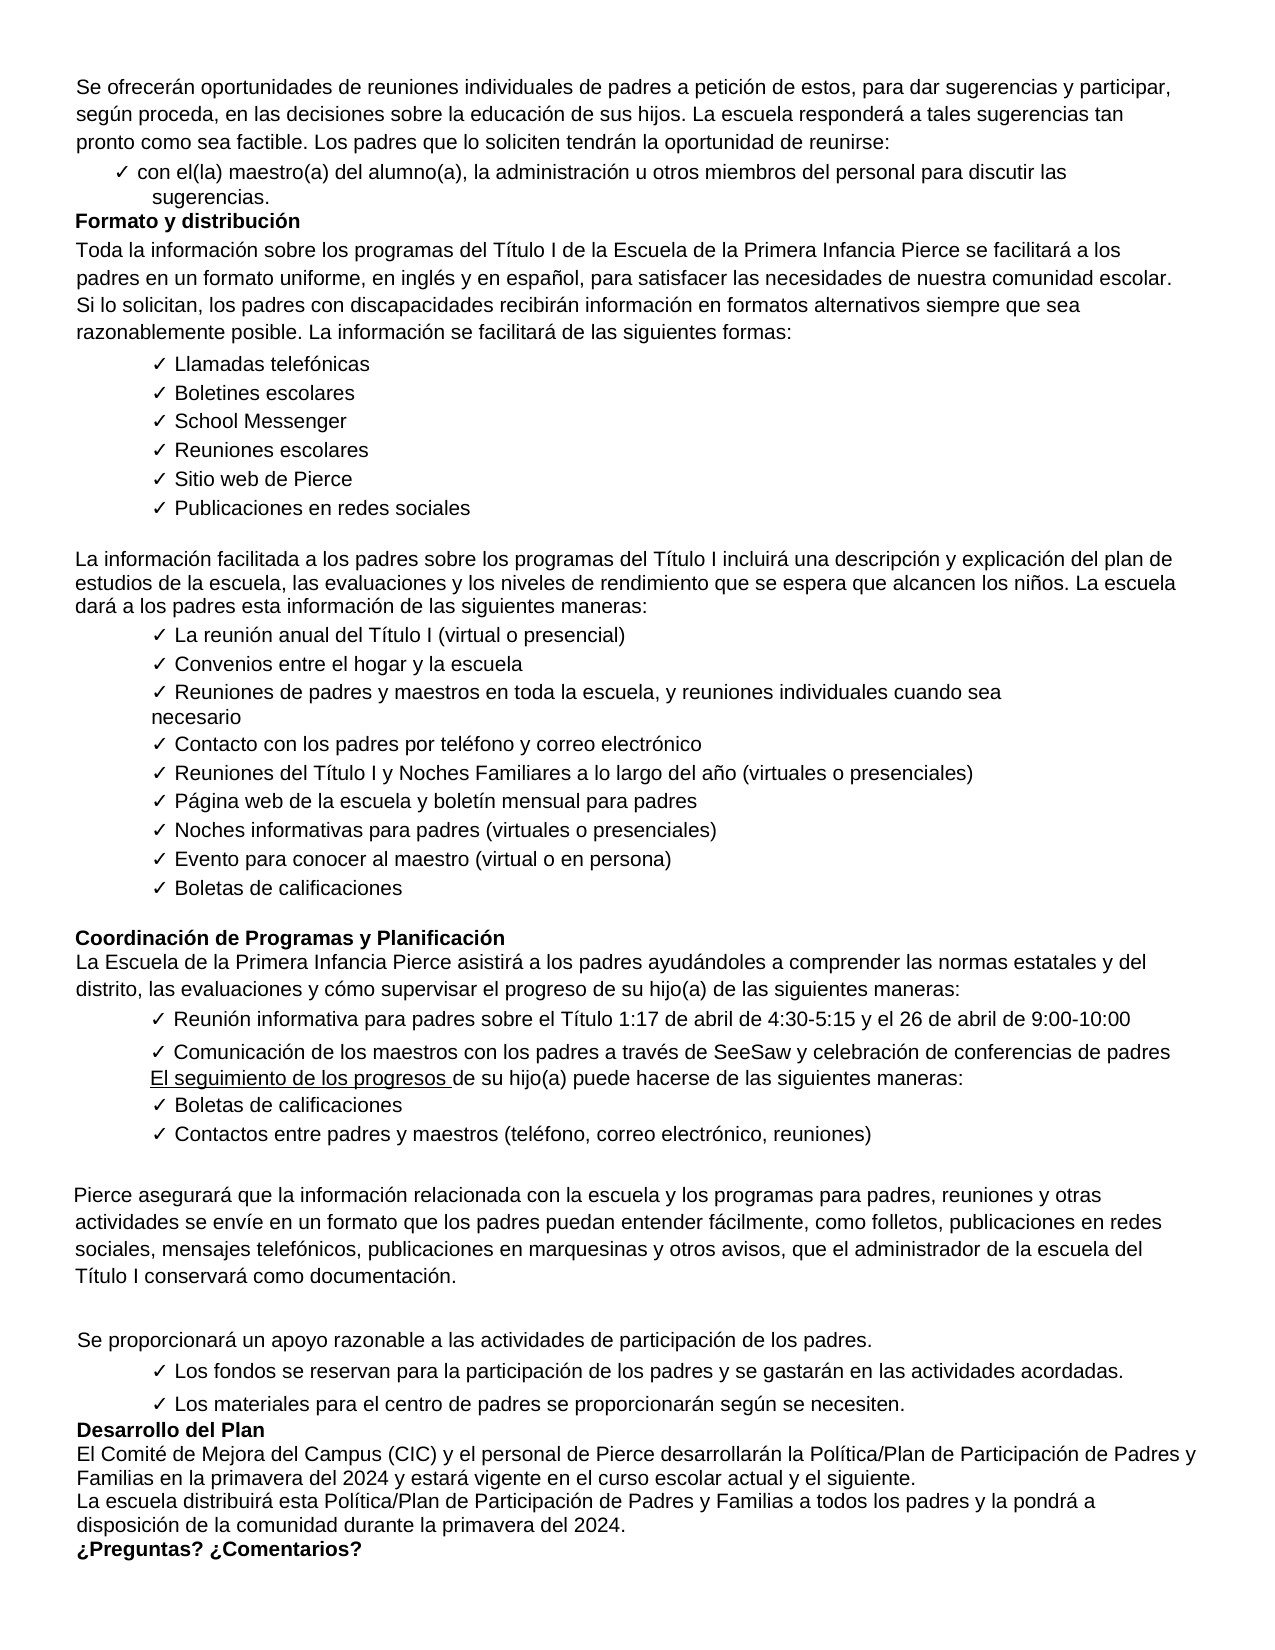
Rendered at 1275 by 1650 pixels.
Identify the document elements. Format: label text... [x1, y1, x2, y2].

text Coordinación de Programas y Planificación [75, 926, 1200, 950]
text La Escuela de la Primera Infancia Pierce asistirá a los padres ayudándoles a comprender las normas estatales y del distrito, las evaluaciones y cómo supervisar el progreso de su hijo(a) de las siguientes maneras: [76, 950, 1197, 1001]
text ✓ Reuniones escolares [151, 436, 1200, 464]
text Se ofrecerán oportunidades de reuniones individuales de padres a petición de estos, para dar sugerencias y participar, según proceda, en las decisiones sobre la educación de sus hijos. La escuela responderá a tales sugerencias tan pronto como sea factible. Los padres que lo soliciten tendrán la oportunidad de reunirse: [76, 75, 1179, 153]
text ✓ Página web de la escuela y boletín mensual para padres [151, 786, 1200, 815]
text Formato y distribución [75, 210, 1171, 233]
text ✓ Los materiales para el centro de padres se proporcionarán según se necesiten. [151, 1389, 1138, 1417]
text ✓ Boletas de calificaciones [151, 873, 1200, 901]
text ✓ Evento para conocer al maestro (virtual o en persona) [151, 844, 1200, 872]
text ✓ Reuniones del Título I y Noches Familiares a lo largo del año (virtuales o presenciales) [151, 758, 1026, 786]
text ✓ Reunión informativa para padres sobre el Título 1:17 de abril de 4:30-5:15 y el 26 de abril de 9:00-10:00 [76, 1004, 1197, 1033]
text ✓ School Messenger [151, 407, 1200, 435]
text ¿Preguntas? ¿Comentarios? [76, 1537, 1200, 1561]
text ✓ Llamadas telefónicas [151, 349, 1200, 377]
text El Comité de Mejora del Campus (CIC) y el personal de Pierce desarrollarán la Política/Plan de Participación de Padres y Familias en la primavera del 2024 y estará vigente en el curso escolar actual y el siguiente. [76, 1441, 1200, 1489]
text Pierce asegurará que la información relacionada con la escuela y los programas para padres, reuniones y otras actividades se envíe en un formato que los padres puedan entender fácilmente, como folletos, publicaciones en redes sociales, mensajes telefónicos, publicaciones en marquesinas y otros avisos, que el administrador de la escuela del Título I conservará como documentación. [73, 1182, 1191, 1288]
text ✓ Comunicación de los maestros con los padres a través de SeeSaw y celebración de conferencias de padres [150, 1037, 1200, 1066]
text ✓ Contacto con los padres por teléfono y correo electrónico [151, 729, 1064, 757]
text ✓ Reuniones de padres y maestros en toda la escuela, y reuniones individuales cuando sea necesario [151, 678, 1064, 729]
text ✓ Convenios entre el hogar y la escuela [151, 649, 1200, 677]
text Toda la información sobre los programas del Título I de la Escuela de la Primera Infancia Pierce se facilitará a los padres en un formato uniforme, en inglés y en español, para satisfacer las necesidades de nuestra comunidad escolar. Si lo solicitan, los padres con discapacidades recibirán información en formatos alternativos siempre que sea razonablemente posible. La información se facilitará de las siguientes formas: [75, 238, 1185, 344]
text ✓ Boletas de calificaciones [151, 1090, 1200, 1119]
text Se proporcionará un apoyo razonable a las actividades de participación de los padres. [77, 1328, 1200, 1352]
text ✓ con el(la) maestro(a) del alumno(a), la administración u otros miembros del personal para discutir las sugerencias. [114, 158, 1171, 209]
text ✓ Publicaciones en redes sociales [151, 493, 1200, 522]
text ✓ Sitio web de Pierce [151, 464, 1200, 493]
text ✓ Noches informativas para padres (virtuales o presenciales) [151, 815, 1200, 843]
text ✓ La reunión anual del Título I (virtual o presencial) [151, 620, 1200, 648]
text ✓ Contactos entre padres y maestros (teléfono, correo electrónico, reuniones) [151, 1119, 1200, 1148]
text ✓ Los fondos se reservan para la participación de los padres y se gastarán en las actividades acordadas. [151, 1357, 1138, 1384]
text La información facilitada a los padres sobre los programas del Título I incluirá una descripción y explicación del plan de estudios de la escuela, las evaluaciones y los niveles de rendimiento que se espera que alcancen los niños. La escuela dará a los padres esta información de las siguientes maneras: [75, 546, 1200, 618]
text ✓ Boletines escolares [151, 378, 1200, 406]
text La escuela distribuirá esta Política/Plan de Participación de Padres y Familias a todos los padres y la pondrá a disposición de la comunidad durante la primavera del 2024. [76, 1489, 1200, 1537]
text El seguimiento de los progresos de su hijo(a) puede hacerse de las siguientes maneras: [150, 1066, 1200, 1090]
text Desarrollo del Plan [76, 1417, 1200, 1441]
